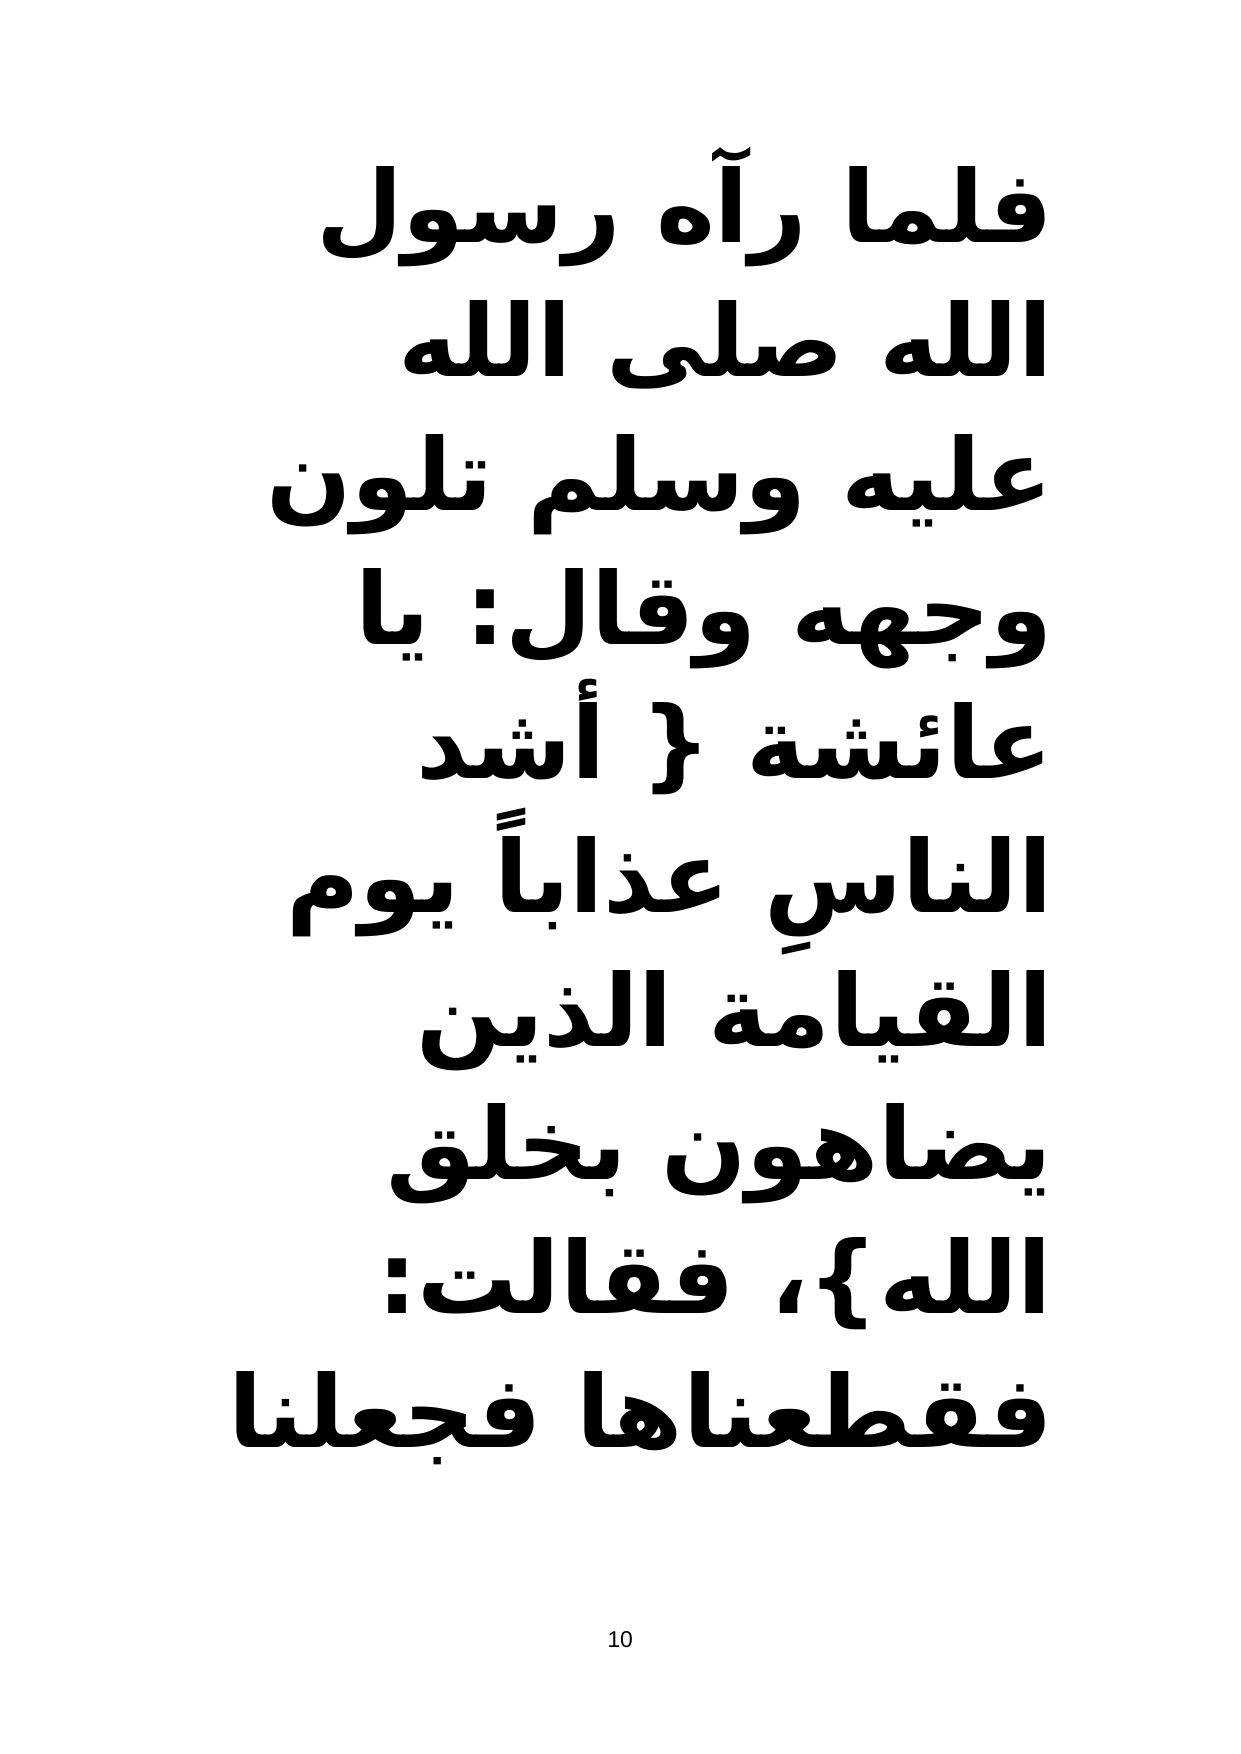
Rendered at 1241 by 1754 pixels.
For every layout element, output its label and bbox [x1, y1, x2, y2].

text [187, 150, 1053, 1471]
